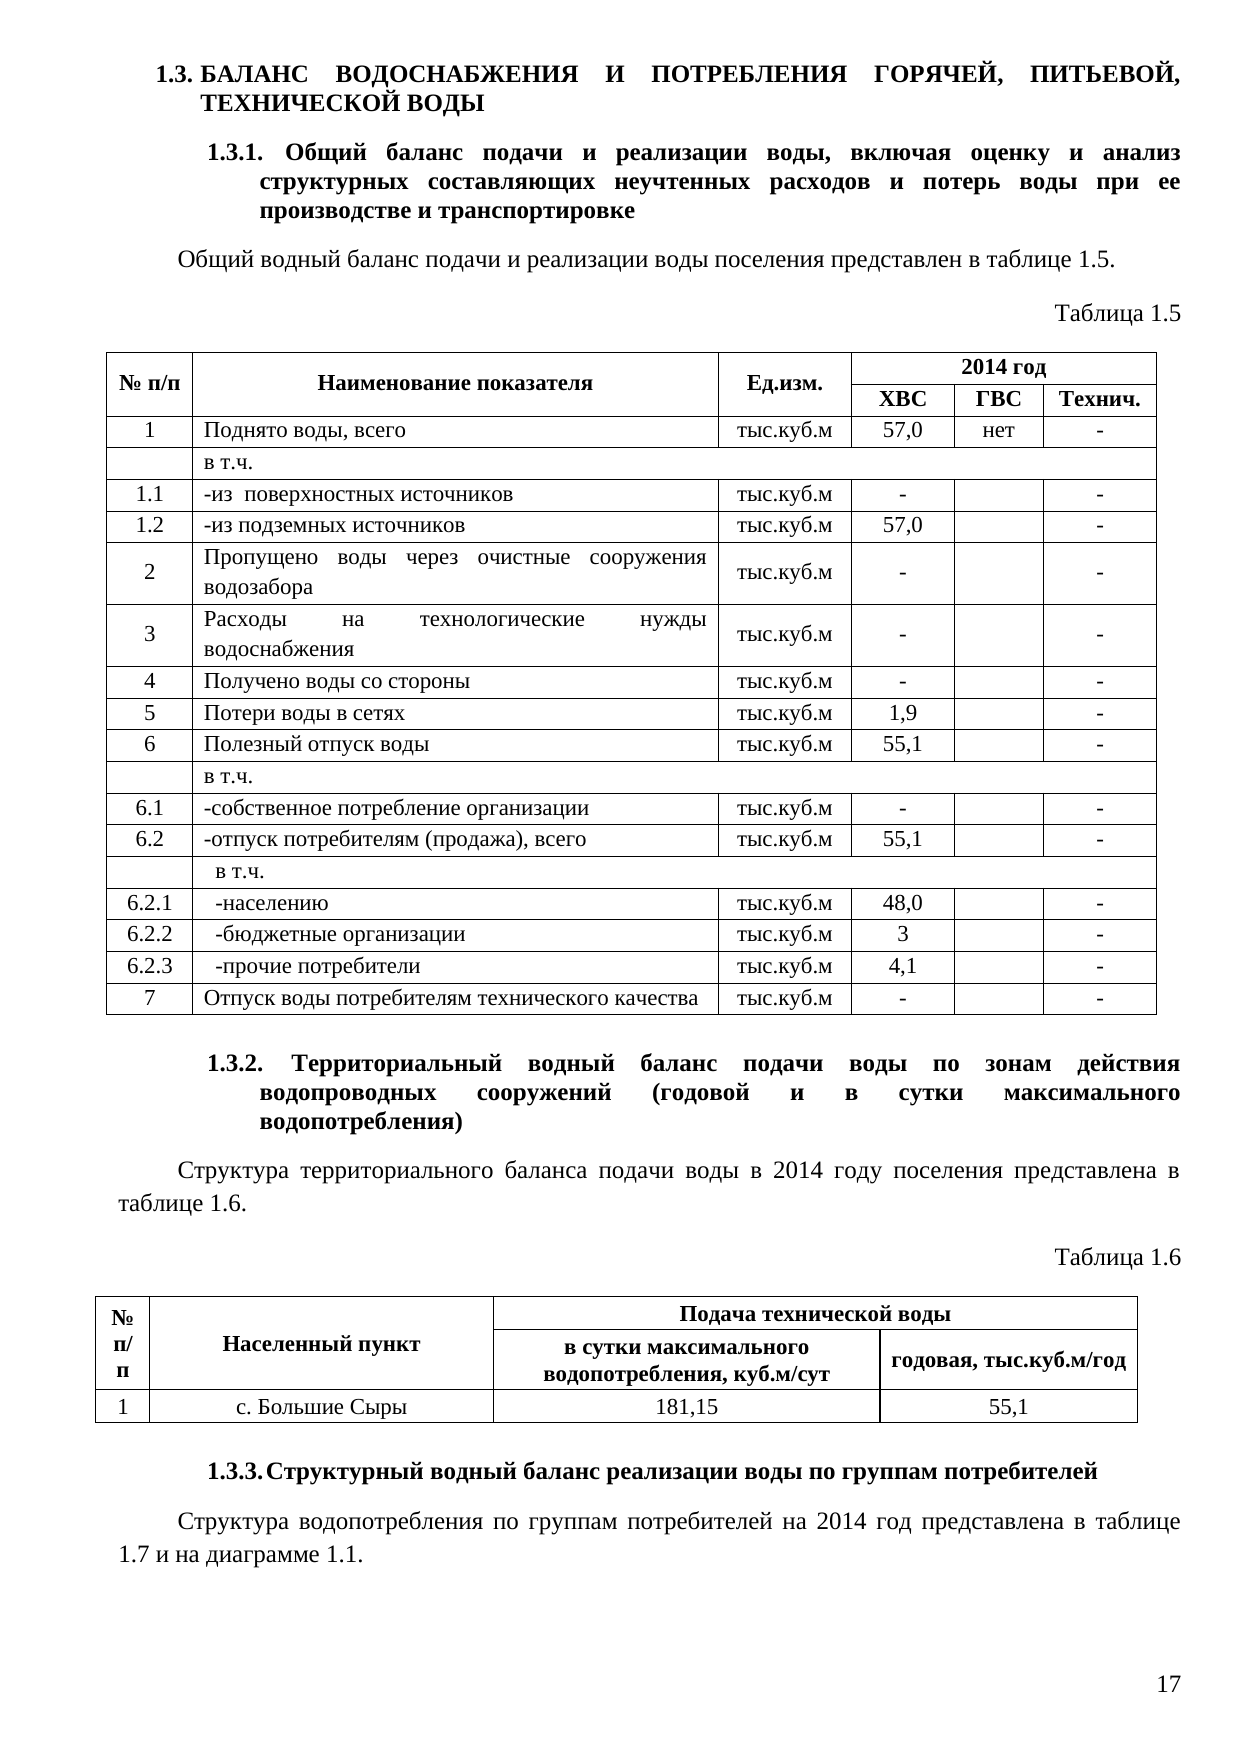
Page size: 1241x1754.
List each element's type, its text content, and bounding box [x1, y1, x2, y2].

table_cell 57,0 [852, 417, 954, 447]
table_cell - [852, 667, 954, 698]
table_cell Потери воды в сетях [193, 699, 718, 729]
table_cell 48,0 [852, 889, 954, 919]
table_cell - [852, 984, 954, 1014]
table_cell 4,1 [852, 952, 954, 983]
table_cell нет [955, 417, 1043, 447]
table_header Ед.изм. [719, 353, 851, 416]
table_cell Расходы на технологические нужды водоснабжения [193, 605, 718, 666]
table_cell [955, 543, 1043, 604]
table_cell тыс.куб.м [719, 605, 851, 666]
table_cell [107, 857, 192, 888]
table_cell -из поверхностных источников [193, 480, 718, 511]
table_header Подача технической воды [494, 1297, 1137, 1329]
table_cell - [1044, 543, 1156, 604]
table_cell 6.1 [107, 794, 192, 824]
table_cell Отпуск воды потребителям технического качества [193, 984, 718, 1014]
table_cell в т.ч. [193, 448, 1156, 479]
table_cell 1,9 [852, 699, 954, 729]
table_cell 1.1 [107, 480, 192, 511]
table_cell 55,1 [852, 730, 954, 761]
table_cell [955, 699, 1043, 729]
table_cell 7 [107, 984, 192, 1014]
table_cell - [1044, 667, 1156, 698]
table_cell - [1044, 794, 1156, 824]
table_cell [955, 730, 1043, 761]
subtitle Структурный водный баланс реализации воды по группам потребителей [207, 1456, 1181, 1485]
table_cell 55,1 [852, 825, 954, 856]
table_cell - [1044, 605, 1156, 666]
table_cell [955, 794, 1043, 824]
subtitle Общий баланс подачи и реализации воды, включая оценку и анализ структурных составляющих неучтенных расходов и потерь воды при ее производстве и транспортировке [207, 137, 1181, 224]
table_cell в т.ч. [193, 762, 1156, 793]
table_cell [955, 984, 1043, 1014]
table_cell тыс.куб.м [719, 667, 851, 698]
table_cell 181,15 [494, 1390, 879, 1422]
table_cell -отпуск потребителям (продажа), всего [193, 825, 718, 856]
table_cell тыс.куб.м [719, 730, 851, 761]
table_cell -бюджетные организации [193, 920, 718, 951]
table_cell Полезный отпуск воды [193, 730, 718, 761]
table_header № п/п [96, 1297, 149, 1389]
table_cell тыс.куб.м [719, 417, 851, 447]
table_cell с. Большие Сыры [150, 1390, 493, 1422]
table_cell 5 [107, 699, 192, 729]
table_cell тыс.куб.м [719, 480, 851, 511]
table_cell 2 [107, 543, 192, 604]
table_header № п/п [107, 353, 192, 416]
table_cell 6.2.2 [107, 920, 192, 951]
table_cell [955, 952, 1043, 983]
table_cell -прочие потребители [193, 952, 718, 983]
table_cell тыс.куб.м [719, 920, 851, 951]
table_cell 6.2.3 [107, 952, 192, 983]
table_cell 4 [107, 667, 192, 698]
table_cell - [1044, 417, 1156, 447]
table_cell 3 [107, 605, 192, 666]
table_cell - [1044, 952, 1156, 983]
table_cell - [1044, 512, 1156, 542]
table_cell - [1044, 699, 1156, 729]
table_cell - [1044, 984, 1156, 1014]
table_cell 1 [96, 1390, 149, 1422]
table_cell [955, 825, 1043, 856]
text Таблица 1.6 [118, 1242, 1181, 1271]
table_cell [955, 605, 1043, 666]
subtitle Территориальный водный баланс подачи воды по зонам действия водопроводных сооружений (годовой и в сутки максимального водопотребления) [207, 1048, 1181, 1134]
table_cell Получено воды со стороны [193, 667, 718, 698]
table_header Наименование показателя [193, 353, 718, 416]
table_header 2014 год [852, 353, 1156, 384]
text Таблица 1.5 [118, 298, 1181, 327]
table_cell [955, 512, 1043, 542]
table_cell - [1044, 889, 1156, 919]
table_cell в сутки максимального водопотребления, куб.м/сут [494, 1330, 879, 1389]
text Структура водопотребления по группам потребителей на 2014 год представлена в таблице 1.7 и на диаграмме 1.1. [118, 1506, 1181, 1568]
table_cell [107, 448, 192, 479]
table_cell - [1044, 825, 1156, 856]
table_cell 6.2 [107, 825, 192, 856]
table_cell -собственное потребление организации [193, 794, 718, 824]
text Общий водный баланс подачи и реализации воды поселения представлен в таблице 1.5. [118, 244, 1181, 273]
table_cell тыс.куб.м [719, 699, 851, 729]
table_cell [955, 667, 1043, 698]
table_cell 6 [107, 730, 192, 761]
table_cell 57,0 [852, 512, 954, 542]
table_cell - [852, 480, 954, 511]
table_cell тыс.куб.м [719, 512, 851, 542]
table_cell ГВС [955, 385, 1043, 416]
table_cell тыс.куб.м [719, 543, 851, 604]
table_cell - [1044, 730, 1156, 761]
table_cell 3 [852, 920, 954, 951]
table_cell тыс.куб.м [719, 889, 851, 919]
table_cell Технич. [1044, 385, 1156, 416]
table_cell 6.2.1 [107, 889, 192, 919]
table_cell в т.ч. [193, 857, 1156, 888]
table_cell - [852, 543, 954, 604]
table_cell ХВС [852, 385, 954, 416]
table_cell [107, 762, 192, 793]
table_cell тыс.куб.м [719, 984, 851, 1014]
text Структура территориального баланса подачи воды в 2014 году поселения представлена в таблице 1.6. [118, 1155, 1181, 1217]
table_cell - [1044, 480, 1156, 511]
table_cell Пропущено воды через очистные сооружения водозабора [193, 543, 718, 604]
table_cell тыс.куб.м [719, 825, 851, 856]
table_cell тыс.куб.м [719, 952, 851, 983]
table_cell -населению [193, 889, 718, 919]
table_cell тыс.куб.м [719, 794, 851, 824]
table_cell [955, 920, 1043, 951]
table_cell 55,1 [881, 1390, 1137, 1422]
table_cell [955, 889, 1043, 919]
table_cell - [1044, 920, 1156, 951]
table_cell - [852, 794, 954, 824]
table_cell - [852, 605, 954, 666]
table_cell [955, 480, 1043, 511]
table_header Населенный пункт [150, 1297, 493, 1389]
table_cell 1.2 [107, 512, 192, 542]
table_cell Поднято воды, всего [193, 417, 718, 447]
table_cell 1 [107, 417, 192, 447]
subtitle БАЛАНС ВОДОСНАБЖЕНИЯ И ПОТРЕБЛЕНИЯ ГОРЯЧЕЙ, ПИТЬЕВОЙ, ТЕХНИЧЕСКОЙ ВОДЫ [155, 59, 1181, 117]
table_cell годовая, тыс.куб.м/год [881, 1330, 1137, 1389]
table_cell -из подземных источников [193, 512, 718, 542]
